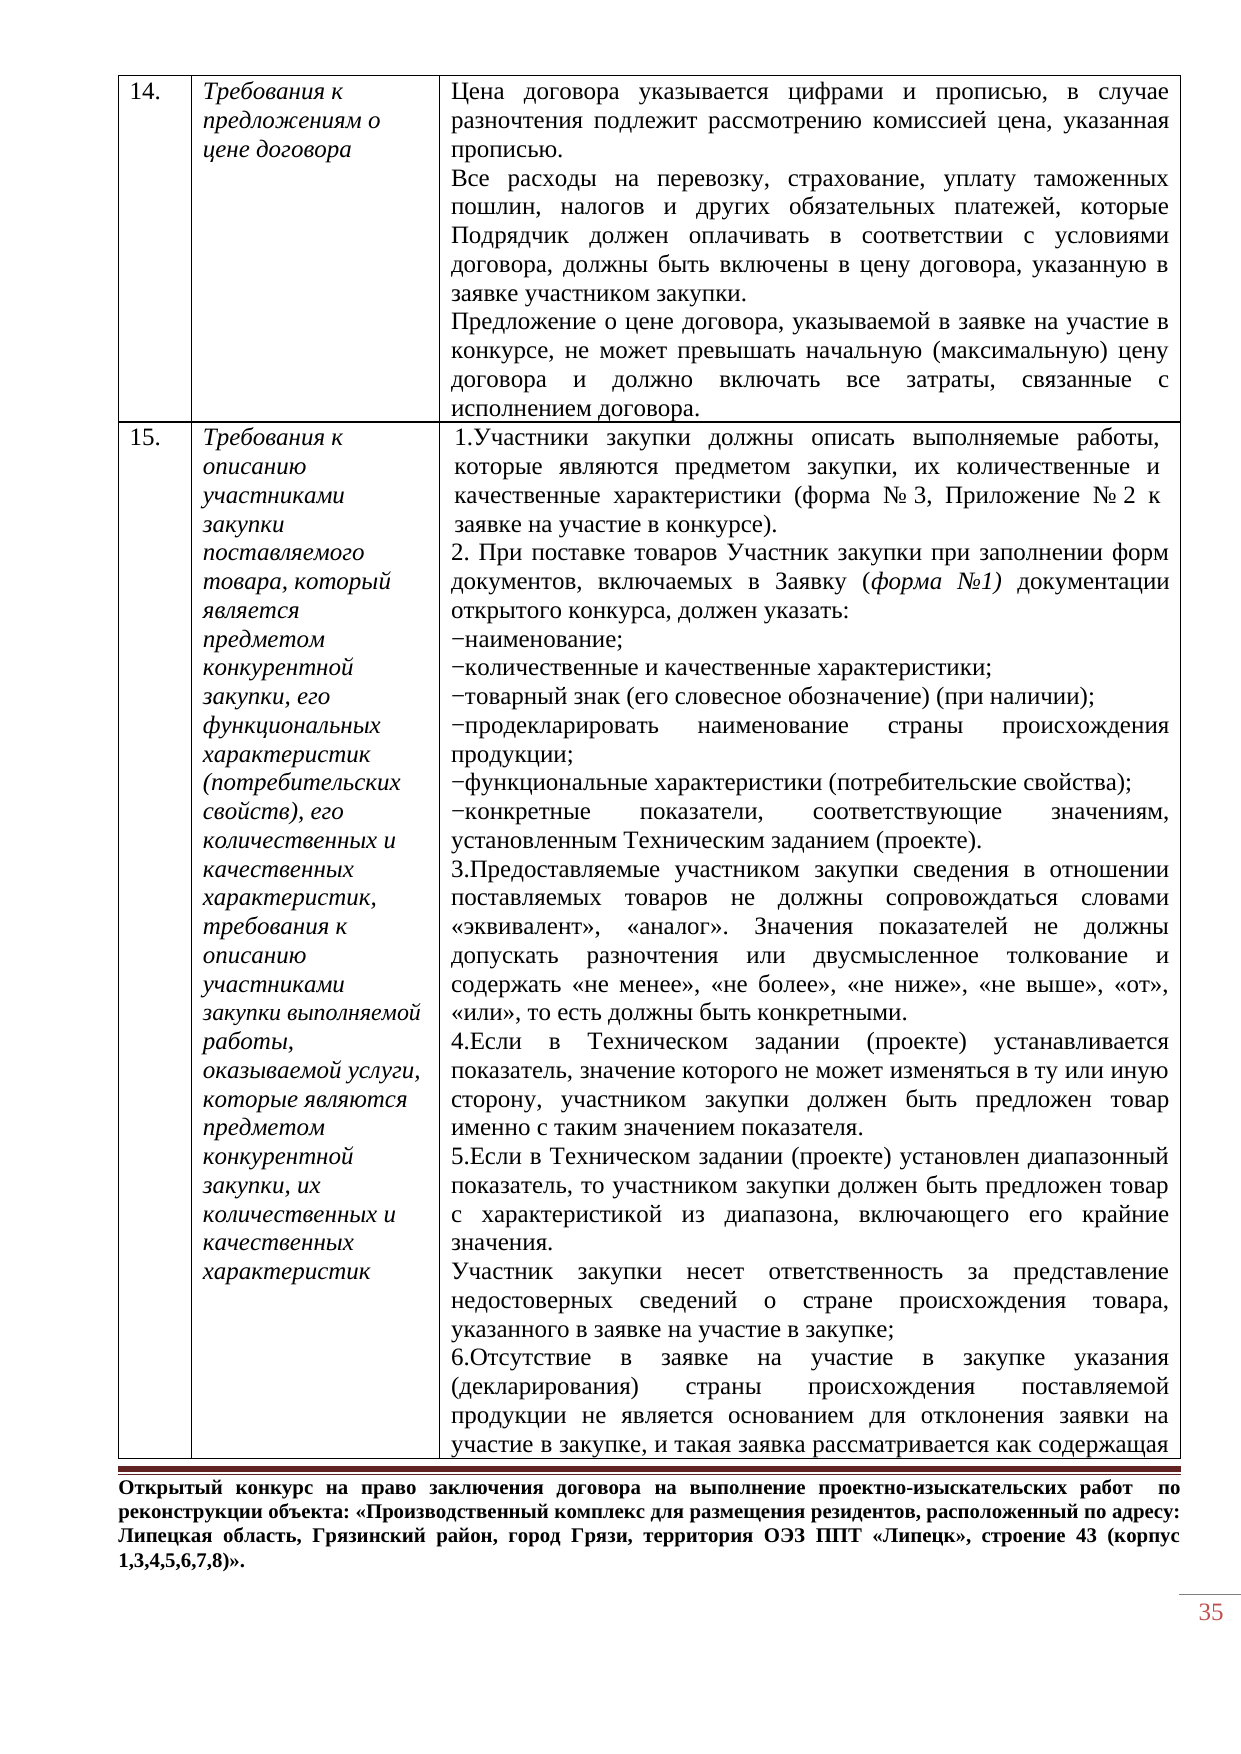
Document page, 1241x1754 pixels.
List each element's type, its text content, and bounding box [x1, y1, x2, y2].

table_cell Цена договора указывается цифрами и прописью, в случае разночтения подлежит рассмотрению комиссией цена, указанная прописью. Все расходы на перевозку, страхование, уплату таможенных пошлин, налогов и других обязательных платежей, которые Подрядчик должен оплачивать в соответствии с условиями договора, должны быть включены в цену договора, указанную в заявке участником закупки. Предложение о цене договора, указываемой в заявке на участие в конкурсе, не может превышать начальную (максимальную) цену договора и должно включать все затраты, связанные с исполнением договора. [440, 76, 1180, 421]
table_cell 15. [119, 423, 191, 1457]
table_cell 14. [119, 76, 191, 421]
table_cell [192, 423, 439, 1457]
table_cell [440, 423, 1180, 1457]
table_cell Требования к предложениям о цене договора [192, 76, 439, 421]
